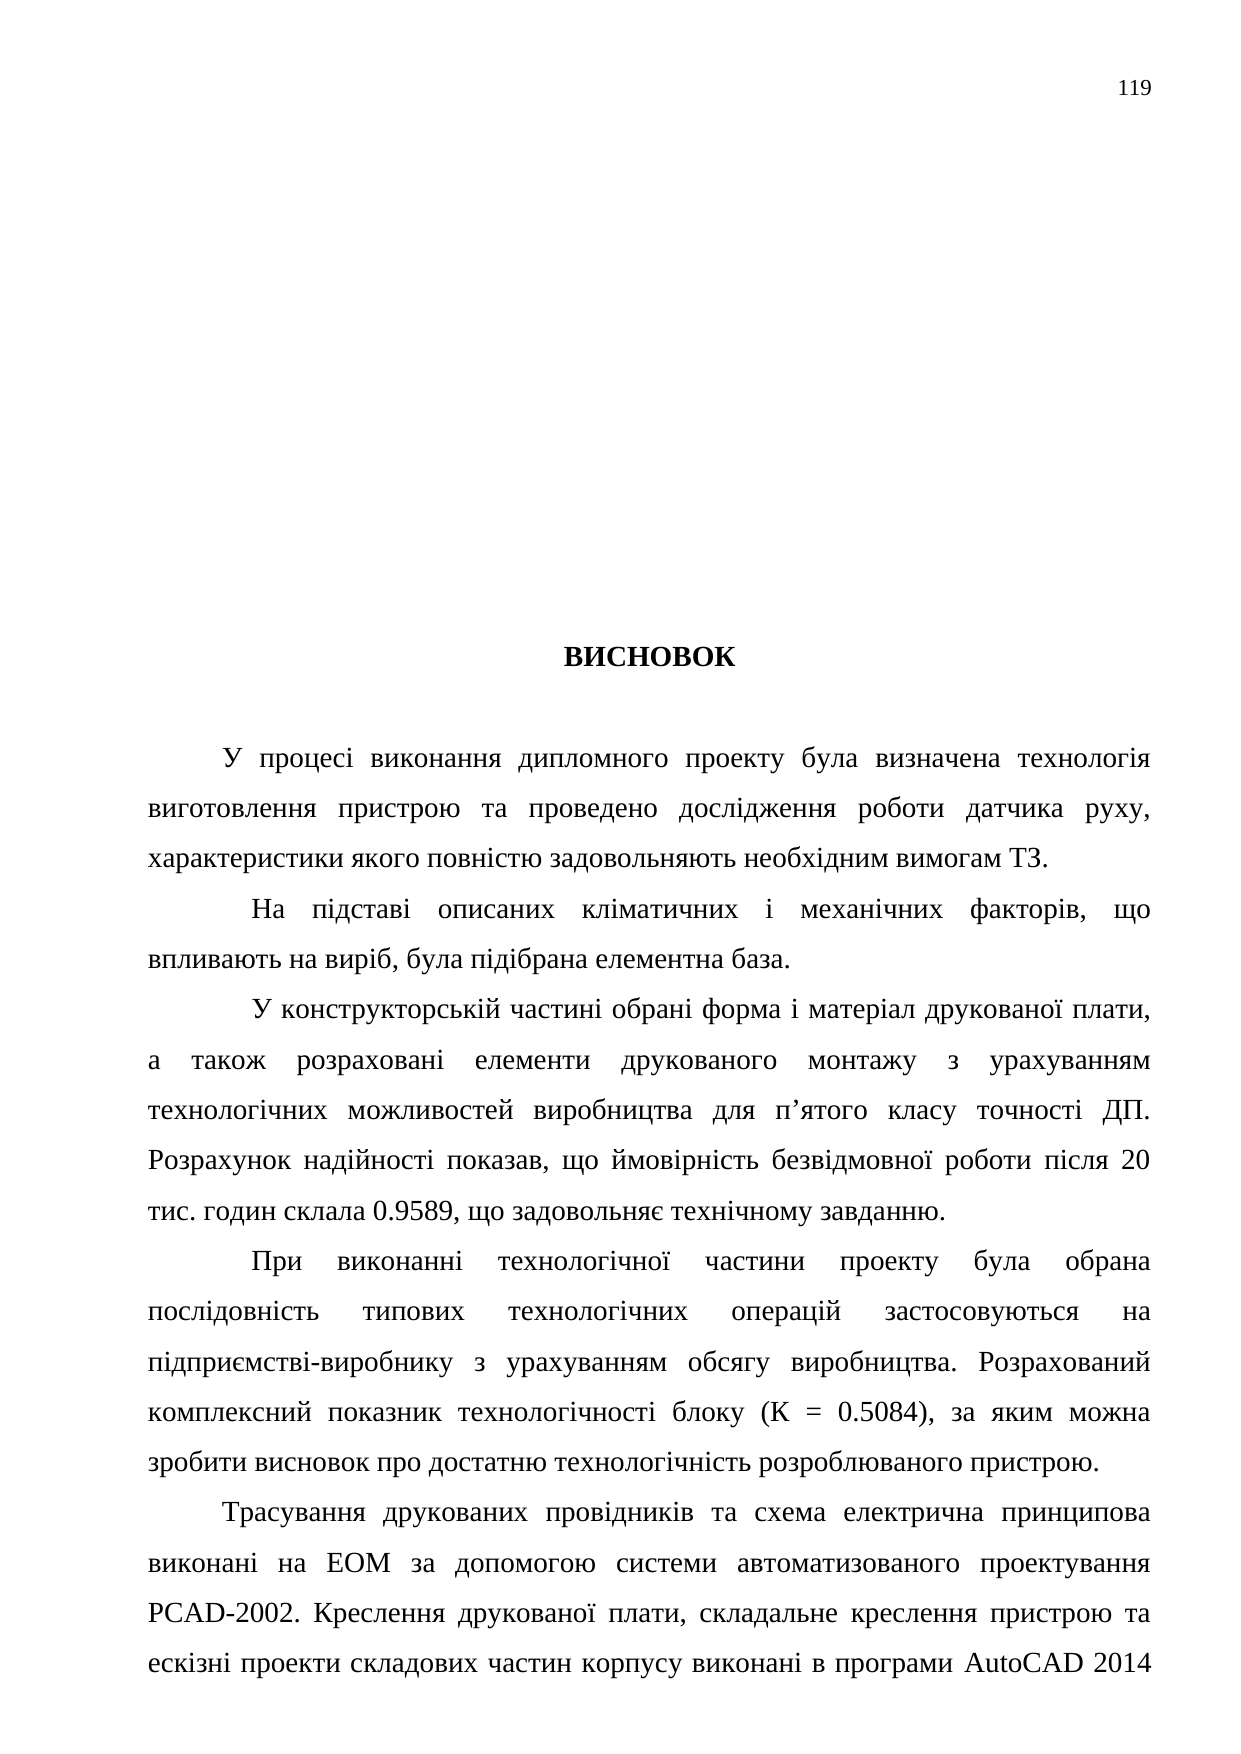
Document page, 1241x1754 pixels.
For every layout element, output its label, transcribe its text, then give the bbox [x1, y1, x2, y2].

text На підставі описаних кліматичних і механічних факторів, що впливають на виріб, була підібрана елементна база. [148, 891, 1152, 975]
text У процесі виконання дипломного проекту була визначена технологія виготовлення пристрою та проведено дослідження роботи датчика руху, характеристики якого повністю задовольняють необхідним вимогам ТЗ. [148, 740, 1152, 874]
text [148, 1494, 1152, 1679]
text ВИСНОВОК [148, 639, 1152, 673]
text При виконанні технологічної частини проекту була обрана послідовність типових технологічних операцій застосовуються на підприємстві-виробнику з урахуванням обсягу виробництва. Розрахований комплексний показник технологічності блоку (К = 0.5084), за яким можна зробити висновок про достатню технологічність розроблюваного пристрою. [148, 1243, 1152, 1478]
text У конструкторській частині обрані форма і матеріал друкованої плати, а також розраховані елементи друкованого монтажу з урахуванням технологічних можливостей виробництва для п’ятого класу точності ДП. Розрахунок надійності показав, що ймовірність безвідмовної роботи після 20 тис. годин склала 0.9589, що задовольняє технічному завданню. [148, 991, 1152, 1226]
